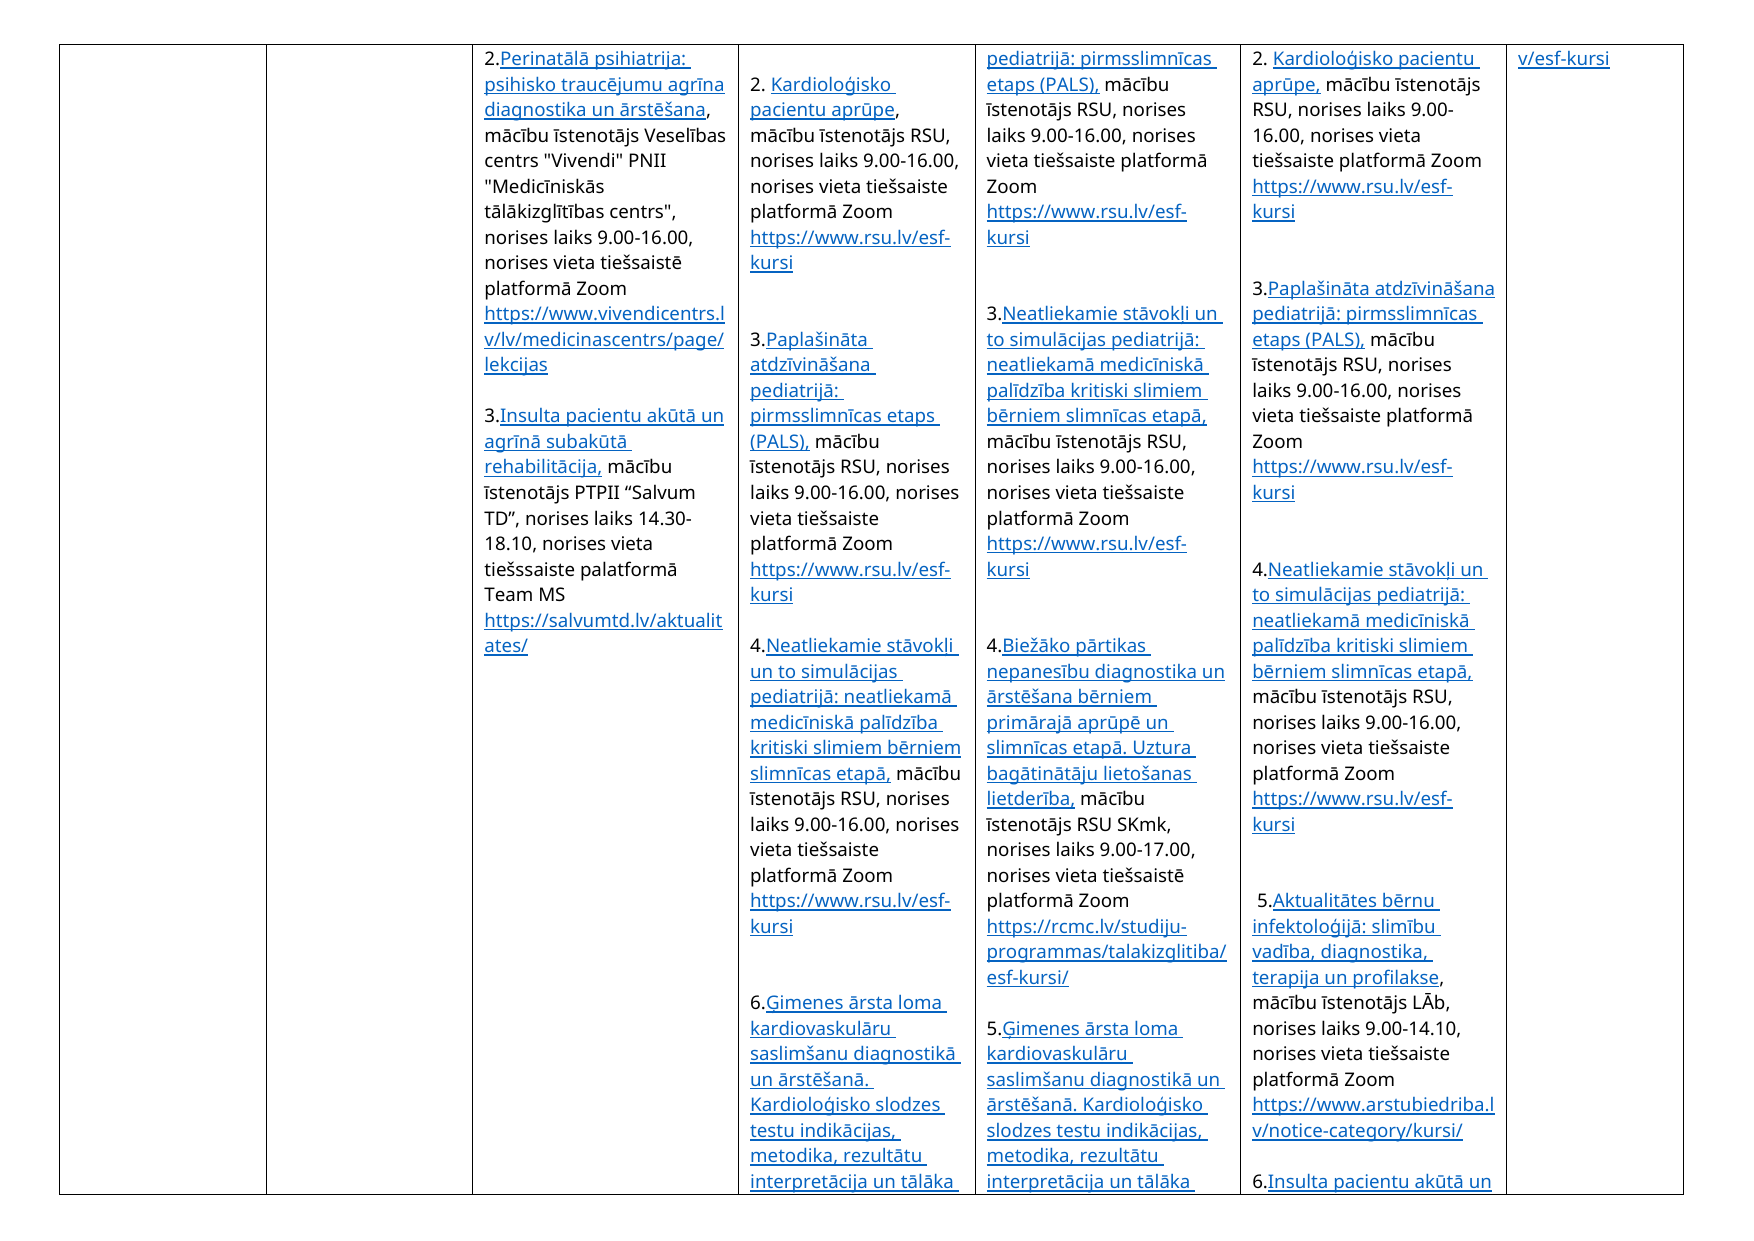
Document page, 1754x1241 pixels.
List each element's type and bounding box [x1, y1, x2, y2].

table_cell [739, 45, 975, 1194]
table_cell [1241, 45, 1506, 1194]
table_cell [60, 45, 266, 1194]
table_cell [1507, 45, 1683, 1194]
table_cell [267, 45, 472, 1194]
table_cell [976, 45, 1240, 1194]
table_cell [473, 45, 738, 1194]
